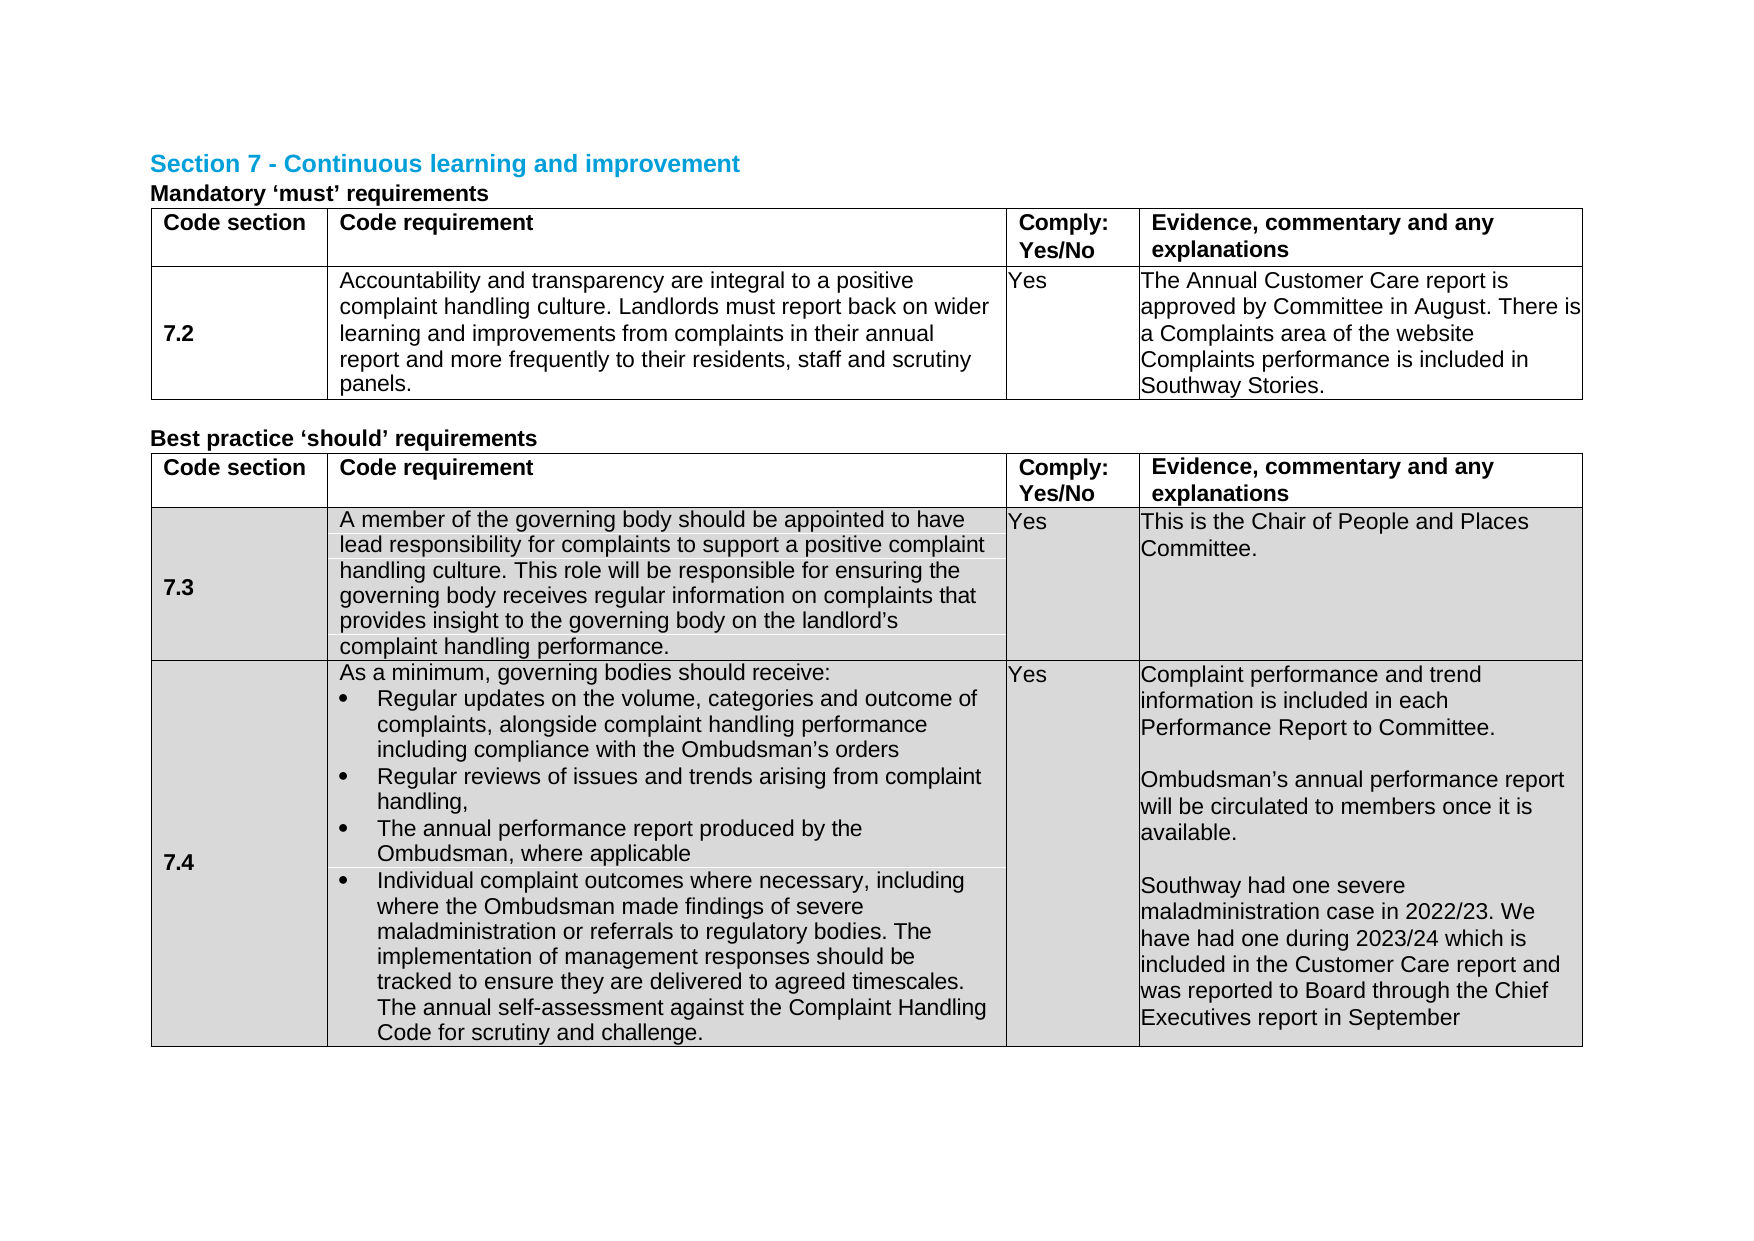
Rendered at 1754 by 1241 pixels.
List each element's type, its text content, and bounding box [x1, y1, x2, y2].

table_cell Yes [1007, 661, 1139, 1046]
table_cell The annual performance report produced by the [328, 815, 1006, 843]
table_cell This is the Chair of People and Places Committee. [1140, 508, 1582, 660]
table_cell where the Ombudsman made findings of severe [328, 895, 1006, 920]
table_cell The annual self-assessment against the Complaint Handling [328, 996, 1006, 1021]
table_cell maladministration or referrals to regulatory bodies. The [328, 920, 1006, 945]
table_cell The Annual Customer Care report is approved by Committee in August. There is a Complaints area of the website Complaints performance is included in Southway Stories. [1140, 267, 1582, 398]
table_cell including compliance with the Ombudsman’s orders [328, 738, 1006, 763]
table_header Code section [152, 209, 327, 266]
table_cell Regular updates on the volume, categories and outcome of [328, 686, 1006, 713]
table_cell tracked to ensure they are delivered to agreed timescales. [328, 970, 1006, 996]
table_cell 7.2 [152, 267, 327, 398]
table_header Comply: Yes/No [1007, 209, 1139, 266]
table_header Evidence, commentary and any explanations [1140, 209, 1582, 266]
table_cell Accountability and transparency are integral to a positive complaint handling culture. Landlords must report back on wider learning and improvements from complaints in their annual report and more frequently to their residents, staff and scrutiny panels. [328, 267, 1006, 398]
table_header Code requirement [328, 209, 1006, 266]
table_cell Code for scrutiny and challenge. [328, 1021, 1006, 1046]
table_cell provides insight to the governing body on the landlord’s [328, 609, 1006, 634]
table_cell complaints, alongside complaint handling performance [328, 713, 1006, 738]
table_cell Individual complaint outcomes where necessary, including [328, 868, 1006, 895]
table_header Comply: Yes/No [1007, 454, 1139, 507]
table_cell Regular reviews of issues and trends arising from complaint [328, 763, 1006, 791]
text Best practice ‘should’ requirements [150, 425, 1610, 451]
table_cell Yes [1007, 267, 1139, 398]
table_header Code requirement [328, 454, 1006, 507]
table_cell governing body receives regular information on complaints that [328, 584, 1006, 609]
text Mandatory ‘must’ requirements [150, 180, 1610, 206]
text Section 7 - Continuous learning and improvement [150, 149, 1610, 178]
table_header Evidence, commentary and any explanations [1140, 454, 1582, 507]
table_cell handling culture. This role will be responsible for ensuring the [328, 559, 1006, 584]
table_cell As a minimum, governing bodies should receive: [328, 661, 1006, 686]
table_cell A member of the governing body should be appointed to have [328, 508, 1006, 533]
table_cell handling, [328, 791, 1006, 815]
table_cell complaint handling performance. [328, 635, 1006, 660]
table_cell implementation of management responses should be [328, 945, 1006, 970]
table_header Code section [152, 454, 327, 507]
table_cell lead responsibility for complaints to support a positive complaint [328, 534, 1006, 558]
table_cell Ombudsman, where applicable [328, 843, 1006, 867]
table_cell Yes [1007, 508, 1139, 660]
table_cell 7.4 [152, 661, 327, 1046]
table_cell 7.3 [152, 508, 327, 660]
table_cell Complaint performance and trend information is included in each Performance Report to Committee. Ombudsman’s annual performance report will be circulated to members once it is available. Southway had one severe maladministration case in 2022/23. We have had one during 2023/24 which is included in the Customer Care report and was reported to Board through the Chief Executives report in September [1140, 661, 1582, 1046]
